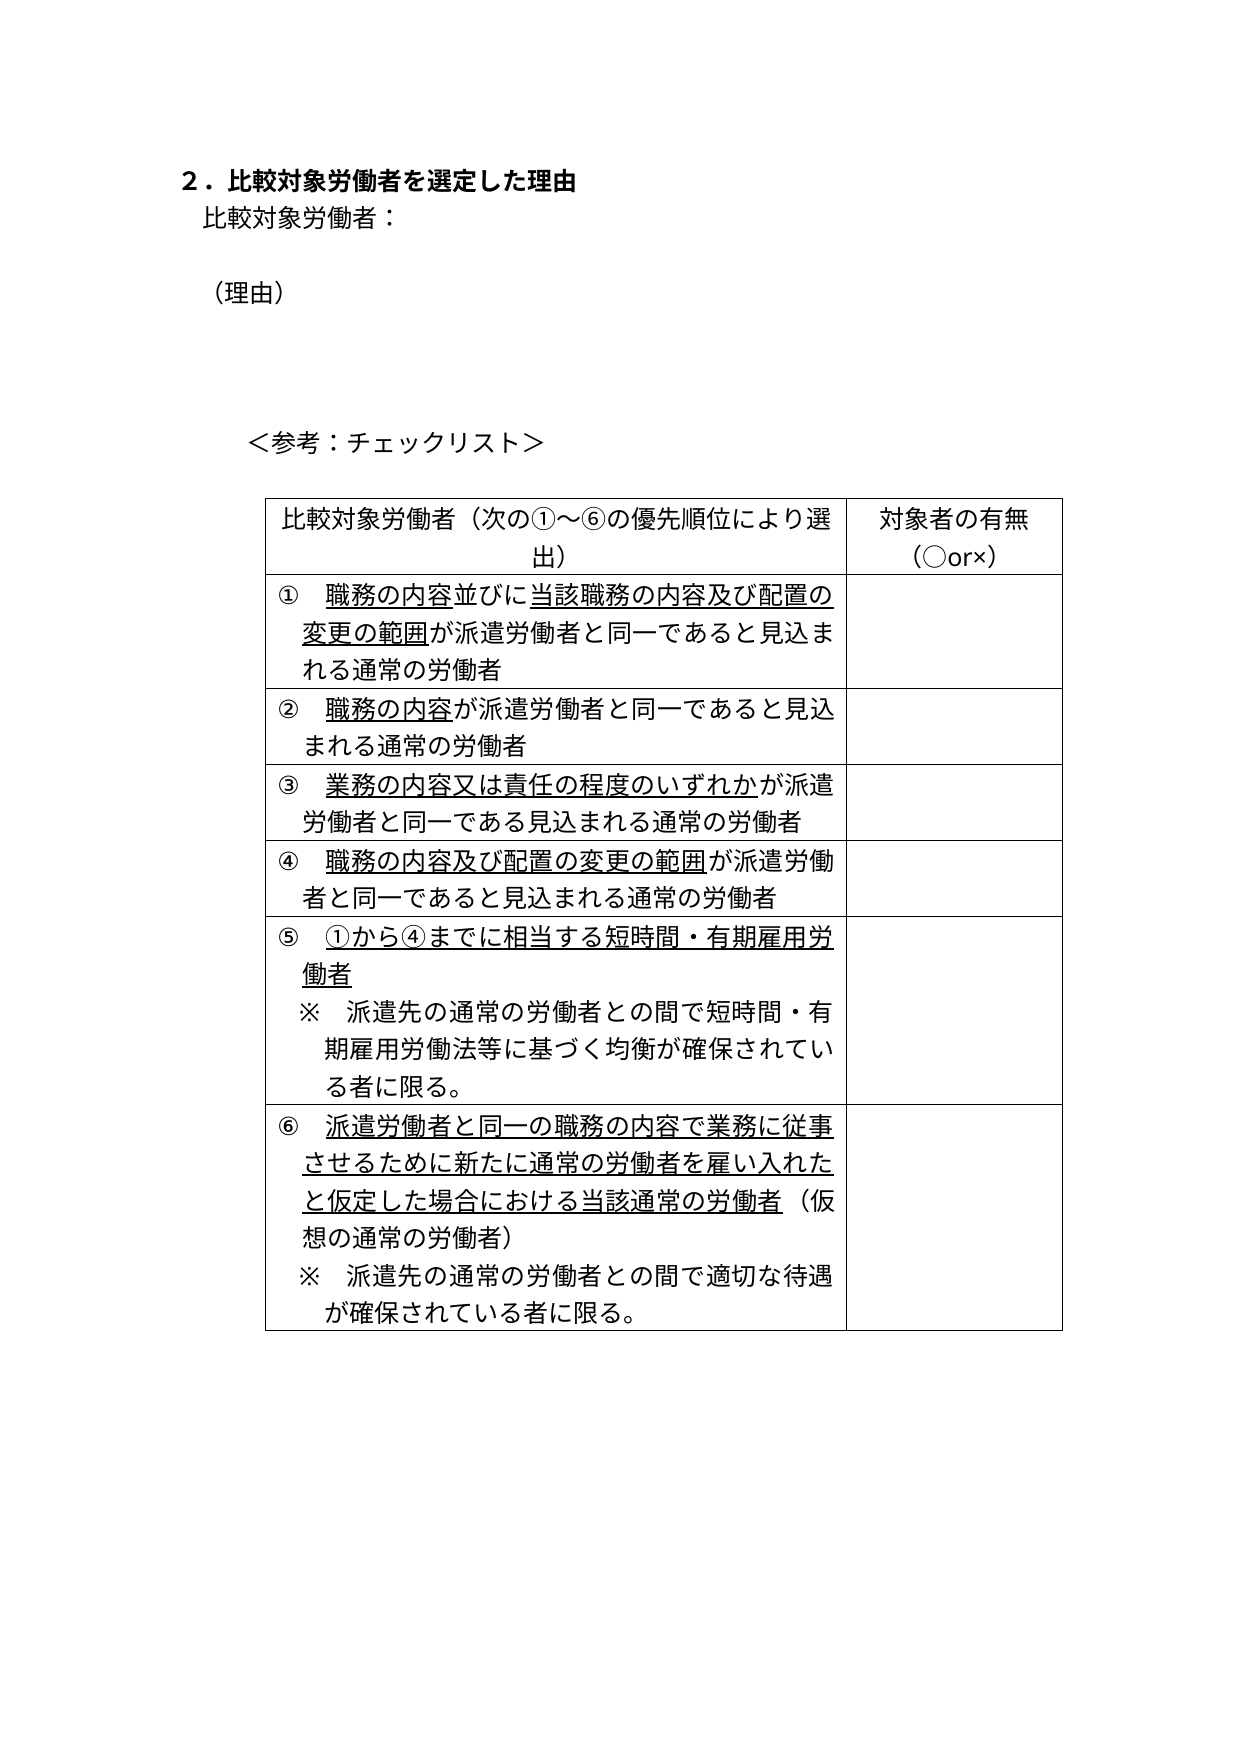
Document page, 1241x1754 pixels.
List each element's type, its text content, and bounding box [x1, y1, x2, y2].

table_cell [847, 575, 1062, 688]
table_cell ① 職務の内容並びに当該職務の内容及び配置の変更の範囲が派遣労働者と同一であると見込まれる通常の労働者 [266, 575, 846, 688]
table_cell ② 職務の内容が派遣労働者と同一であると見込まれる通常の労働者 [266, 689, 846, 764]
text ＜参考：チェックリスト＞ [221, 423, 1063, 461]
table_cell [847, 689, 1062, 764]
table_cell [847, 841, 1062, 916]
table_cell [847, 1105, 1062, 1330]
text （理由） [199, 273, 1063, 311]
text ２．比較対象労働者を選定した理由 [177, 161, 1063, 198]
table_cell [847, 765, 1062, 840]
table_cell ⑥ 派遣労働者と同一の職務の内容で業務に従事させるために新たに通常の労働者を雇い入れたと仮定した場合における当該通常の労働者（仮想の通常の労働者） ※ 派遣先の通常の労働者との間で適切な待遇が確保されている者に限る。 [266, 1105, 846, 1330]
table_cell ④ 職務の内容及び配置の変更の範囲が派遣労働者と同一であると見込まれる通常の労働者 [266, 841, 846, 916]
table_cell ③ 業務の内容又は責任の程度のいずれかが派遣労働者と同一である見込まれる通常の労働者 [266, 765, 846, 840]
text 比較対象労働者： [177, 198, 1063, 236]
table_cell ⑤ ①から④までに相当する短時間・有期雇用労働者 ※ 派遣先の通常の労働者との間で短時間・有期雇用労働法等に基づく均衡が確保されている者に限る。 [266, 917, 846, 1104]
table_header 比較対象労働者（次の①～⑥の優先順位により選出） [266, 499, 846, 574]
table_cell [847, 917, 1062, 1104]
table_header 対象者の有無 （○or×） [847, 499, 1062, 574]
